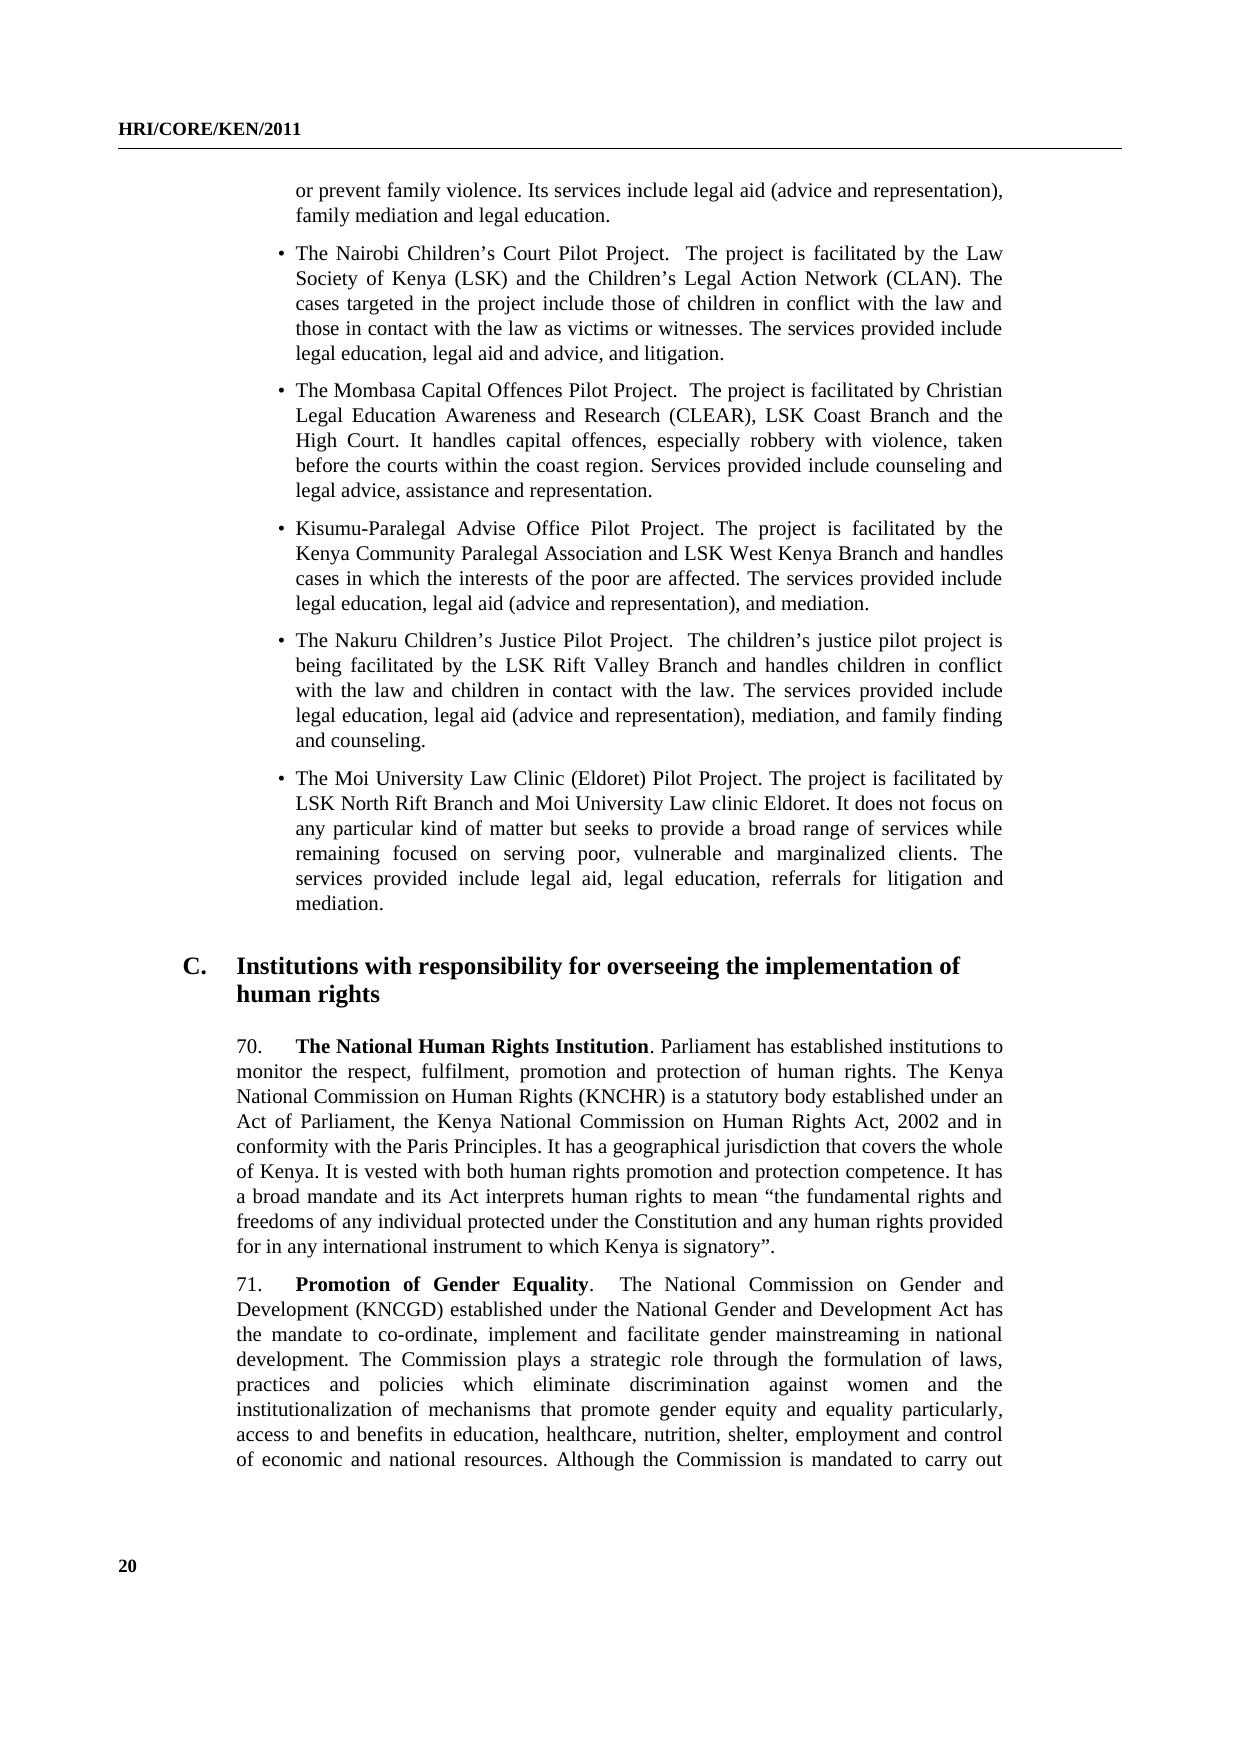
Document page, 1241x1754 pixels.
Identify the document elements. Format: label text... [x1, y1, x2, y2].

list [278, 177, 1004, 227]
list • The Law Clinic (Eldoret) Pilot Project. The project is facilitated by LSK North Rift Branch and Moi University Law clinic Eldoret. It does not focus on any particular kind of matter but seeks to provide a broad range of services while remaining focused on serving poor, vulnerable and marginalized clients. The services provided include legal aid, legal education, referrals for litigation and mediation. [278, 765, 1004, 915]
text 70. The National Human Rights Institution. Parliament has established institutions to monitor the respect, fulfilment, promotion and protection of human rights. The National Commission on Human Rights (KNCHR) is a statutory body established under an Act of Parliament, the National Commission on Human Rights Act, 2002 and in conformity with the Principles. It has a geographical jurisdiction that covers the whole of . It is vested with both human rights promotion and protection competence. It has a broad mandate and its Act interprets human rights to mean “the fundamental rights and freedoms of any individual protected under the Constitution and any human rights provided for in any international instrument to which Kenya is signatory”. [236, 1033, 1004, 1258]
list • The Nakuru Children’s Justice Pilot Project. The children’s justice pilot project is being facilitated by the LSK Rift Valley Branch and handles children in conflict with the law and children in contact with the law. The services provided include legal education, legal aid (advice and representation), mediation, and family finding and counseling. [278, 627, 1004, 752]
list • The Capital Offences Pilot Project. The project is facilitated by Christian Legal Education Awareness and Research (CLEAR), LSK Coast Branch and the High Court. It handles capital offences, especially robbery with violence, taken before the courts within the coast region. Services provided include counseling and legal advice, assistance and representation. [278, 377, 1004, 502]
text C. Institutions with responsibility for overseeing the implementation of human rights [118, 952, 1004, 1008]
list • The Nairobi Children’s Court Pilot Project. The project is facilitated by the Law Society of Kenya (LSK) and the Children’s Legal Action Network (CLAN). The cases targeted in the project include those of children in conflict with the law and those in contact with the law as victims or witnesses. The services provided include legal education, legal aid and advice, and litigation. [278, 240, 1004, 365]
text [236, 1271, 1004, 1471]
list • Kisumu-Paralegal Advise Office Pilot Project. The project is facilitated by the Kenya Community Paralegal Association and LSK West Kenya Branch and handles cases in which the interests of the poor are affected. The services provided include legal education, legal aid (advice and representation), and mediation. [278, 515, 1004, 615]
